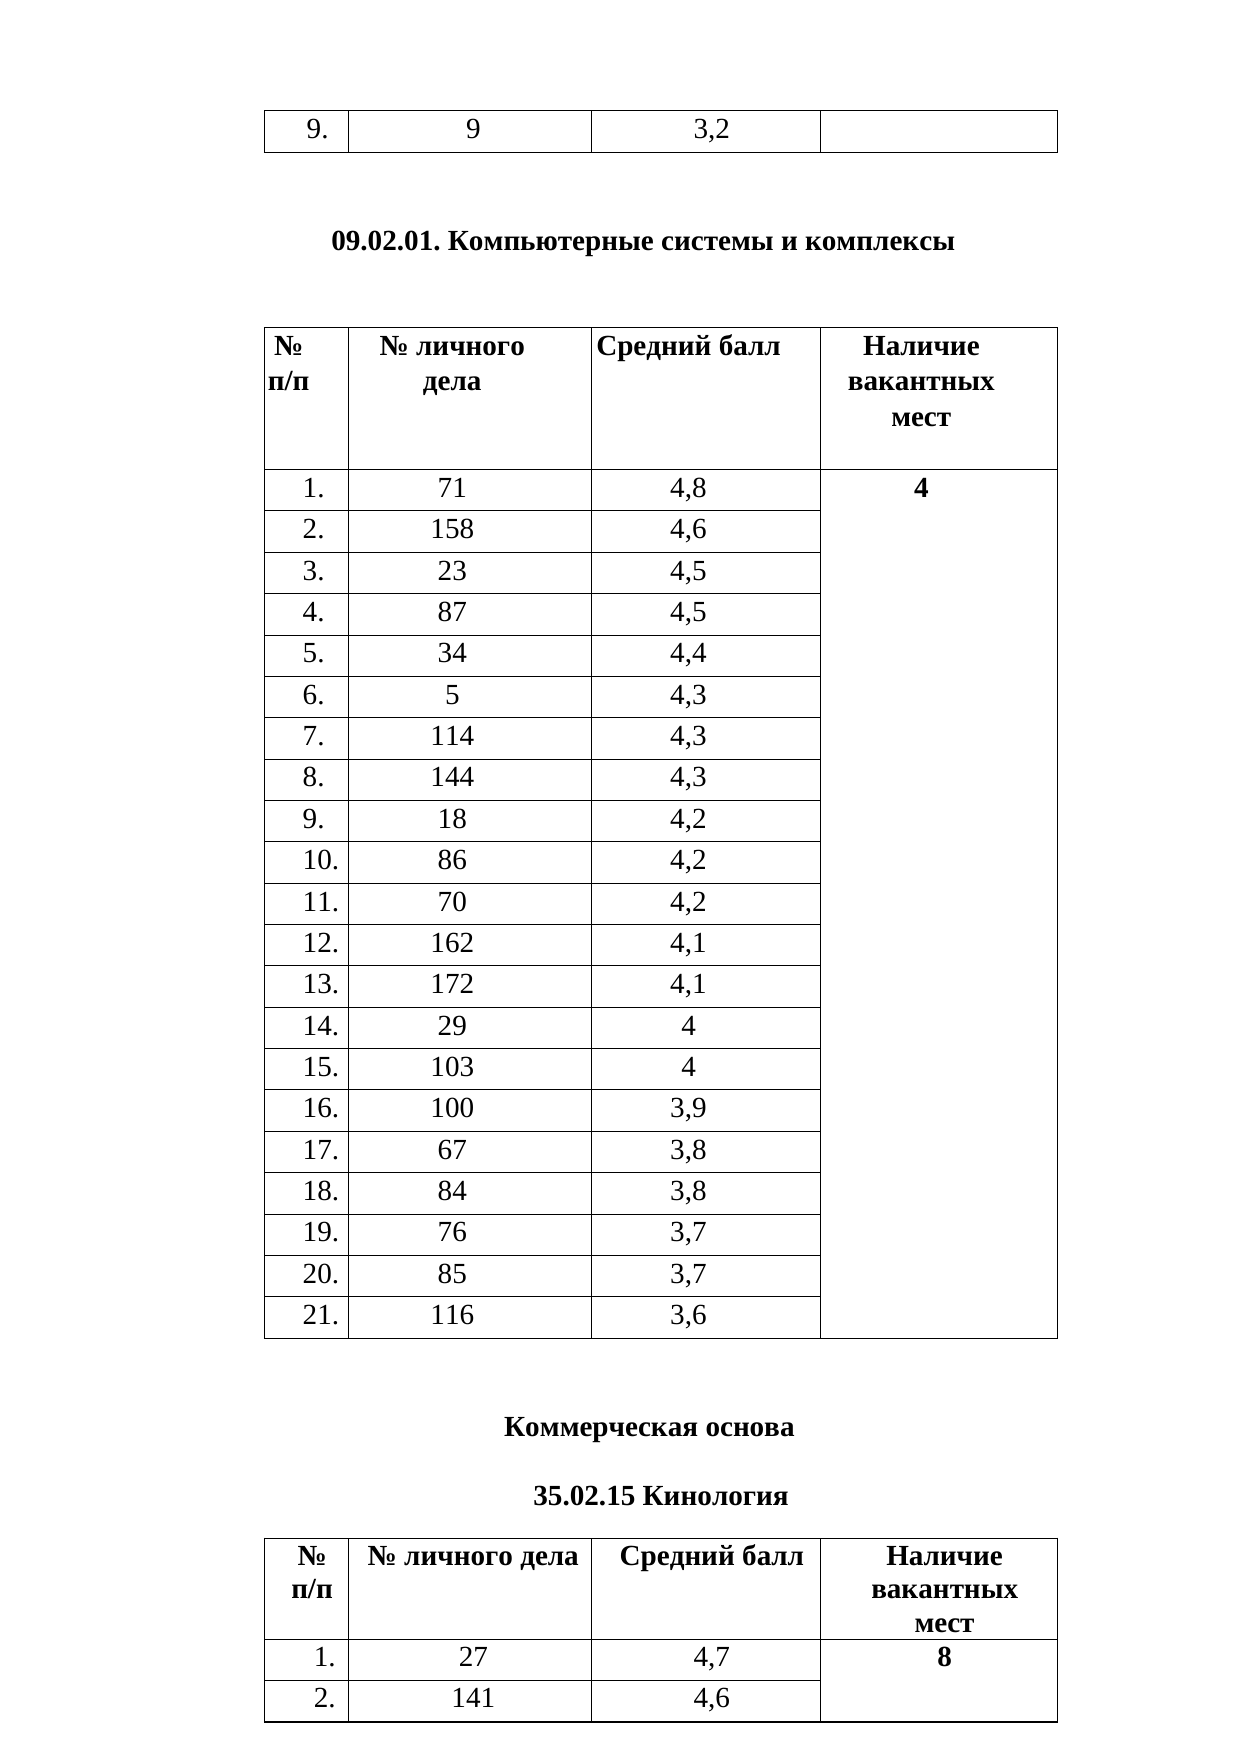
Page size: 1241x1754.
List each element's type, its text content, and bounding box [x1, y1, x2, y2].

table_cell 4,3 [592, 760, 820, 800]
table_cell [265, 1008, 348, 1048]
table_cell [265, 760, 348, 800]
table_cell [265, 1256, 348, 1296]
table_cell [265, 1297, 348, 1337]
table_cell 27 [349, 1640, 591, 1680]
table_cell 144 [349, 760, 591, 800]
table_cell 158 [349, 511, 591, 552]
table_cell 29 [349, 1008, 591, 1048]
table_header № личного дела [349, 328, 591, 469]
table_header № п/п [265, 328, 348, 469]
table_cell 4,2 [592, 801, 820, 841]
table_cell 34 [349, 636, 591, 676]
table_cell [265, 677, 348, 717]
table_cell [265, 966, 348, 1007]
table_cell 4,6 [592, 511, 820, 552]
table_cell 116 [349, 1297, 591, 1337]
table_cell [265, 1640, 348, 1680]
table_cell 3,2 [592, 111, 820, 152]
table_cell 70 [349, 884, 591, 924]
table_cell 84 [349, 1173, 591, 1213]
text 35.02.15 Кинология [164, 1478, 1157, 1511]
table_header Средний балл [592, 1539, 820, 1639]
table_cell 4,4 [592, 636, 820, 676]
table_header Наличие вакантных мест [821, 1539, 1057, 1639]
table_cell 3,7 [592, 1256, 820, 1296]
table_cell [265, 925, 348, 965]
table_cell 4,1 [592, 966, 820, 1007]
table_cell 3,7 [592, 1215, 820, 1255]
table_cell 3,8 [592, 1173, 820, 1213]
table_cell 162 [349, 925, 591, 965]
table_cell 103 [349, 1049, 591, 1089]
text Коммерческая основа [177, 1409, 1121, 1442]
table_cell 4,5 [592, 594, 820, 634]
table_cell [265, 636, 348, 676]
table_cell 4,5 [592, 553, 820, 593]
table_cell 3,8 [592, 1132, 820, 1172]
table_cell [265, 1173, 348, 1213]
table_cell 4 [592, 1049, 820, 1089]
table_cell [265, 470, 348, 510]
table_cell 114 [349, 718, 591, 758]
table_cell 3,9 [592, 1090, 820, 1131]
table_cell 4,1 [592, 925, 820, 965]
table_cell 4,2 [592, 842, 820, 883]
table_cell 4,6 [592, 1681, 820, 1721]
table_cell 8 [821, 1640, 1057, 1721]
table_cell [265, 511, 348, 552]
table_cell 18 [349, 801, 591, 841]
table_cell 85 [349, 1256, 591, 1296]
table_cell [265, 111, 348, 152]
table_cell 23 [349, 553, 591, 593]
table_cell [265, 594, 348, 634]
table_cell [265, 884, 348, 924]
table_header № личного дела [349, 1539, 591, 1639]
table_cell 86 [349, 842, 591, 883]
table_header Средний балл [592, 328, 820, 469]
table_cell 76 [349, 1215, 591, 1255]
table_header Наличие вакантных мест [821, 328, 1057, 469]
table_cell 9 [349, 111, 591, 152]
table_cell 4 [592, 1008, 820, 1048]
table_cell [265, 1215, 348, 1255]
table_cell 4 [821, 470, 1057, 1337]
table_cell 141 [349, 1681, 591, 1721]
table_cell [265, 1090, 348, 1131]
table_cell [265, 1681, 348, 1721]
table_cell 4,3 [592, 718, 820, 758]
table_cell [265, 553, 348, 593]
table_cell 3,6 [592, 1297, 820, 1337]
table_cell 4,8 [592, 470, 820, 510]
table_cell 5 [349, 677, 591, 717]
table_cell [265, 1049, 348, 1089]
table_header № п/п [265, 1539, 348, 1639]
table_cell 4,2 [592, 884, 820, 924]
text 09.02.01. Компьютерные системы и комплексы [164, 223, 1121, 257]
table_cell 4,3 [592, 677, 820, 717]
table_cell 4,7 [592, 1640, 820, 1680]
table_cell [265, 801, 348, 841]
table_cell [265, 718, 348, 758]
table_cell 87 [349, 594, 591, 634]
table_cell [265, 842, 348, 883]
table_cell [265, 1132, 348, 1172]
table_cell 71 [349, 470, 591, 510]
table_cell 67 [349, 1132, 591, 1172]
table_cell 100 [349, 1090, 591, 1131]
table_cell 172 [349, 966, 591, 1007]
